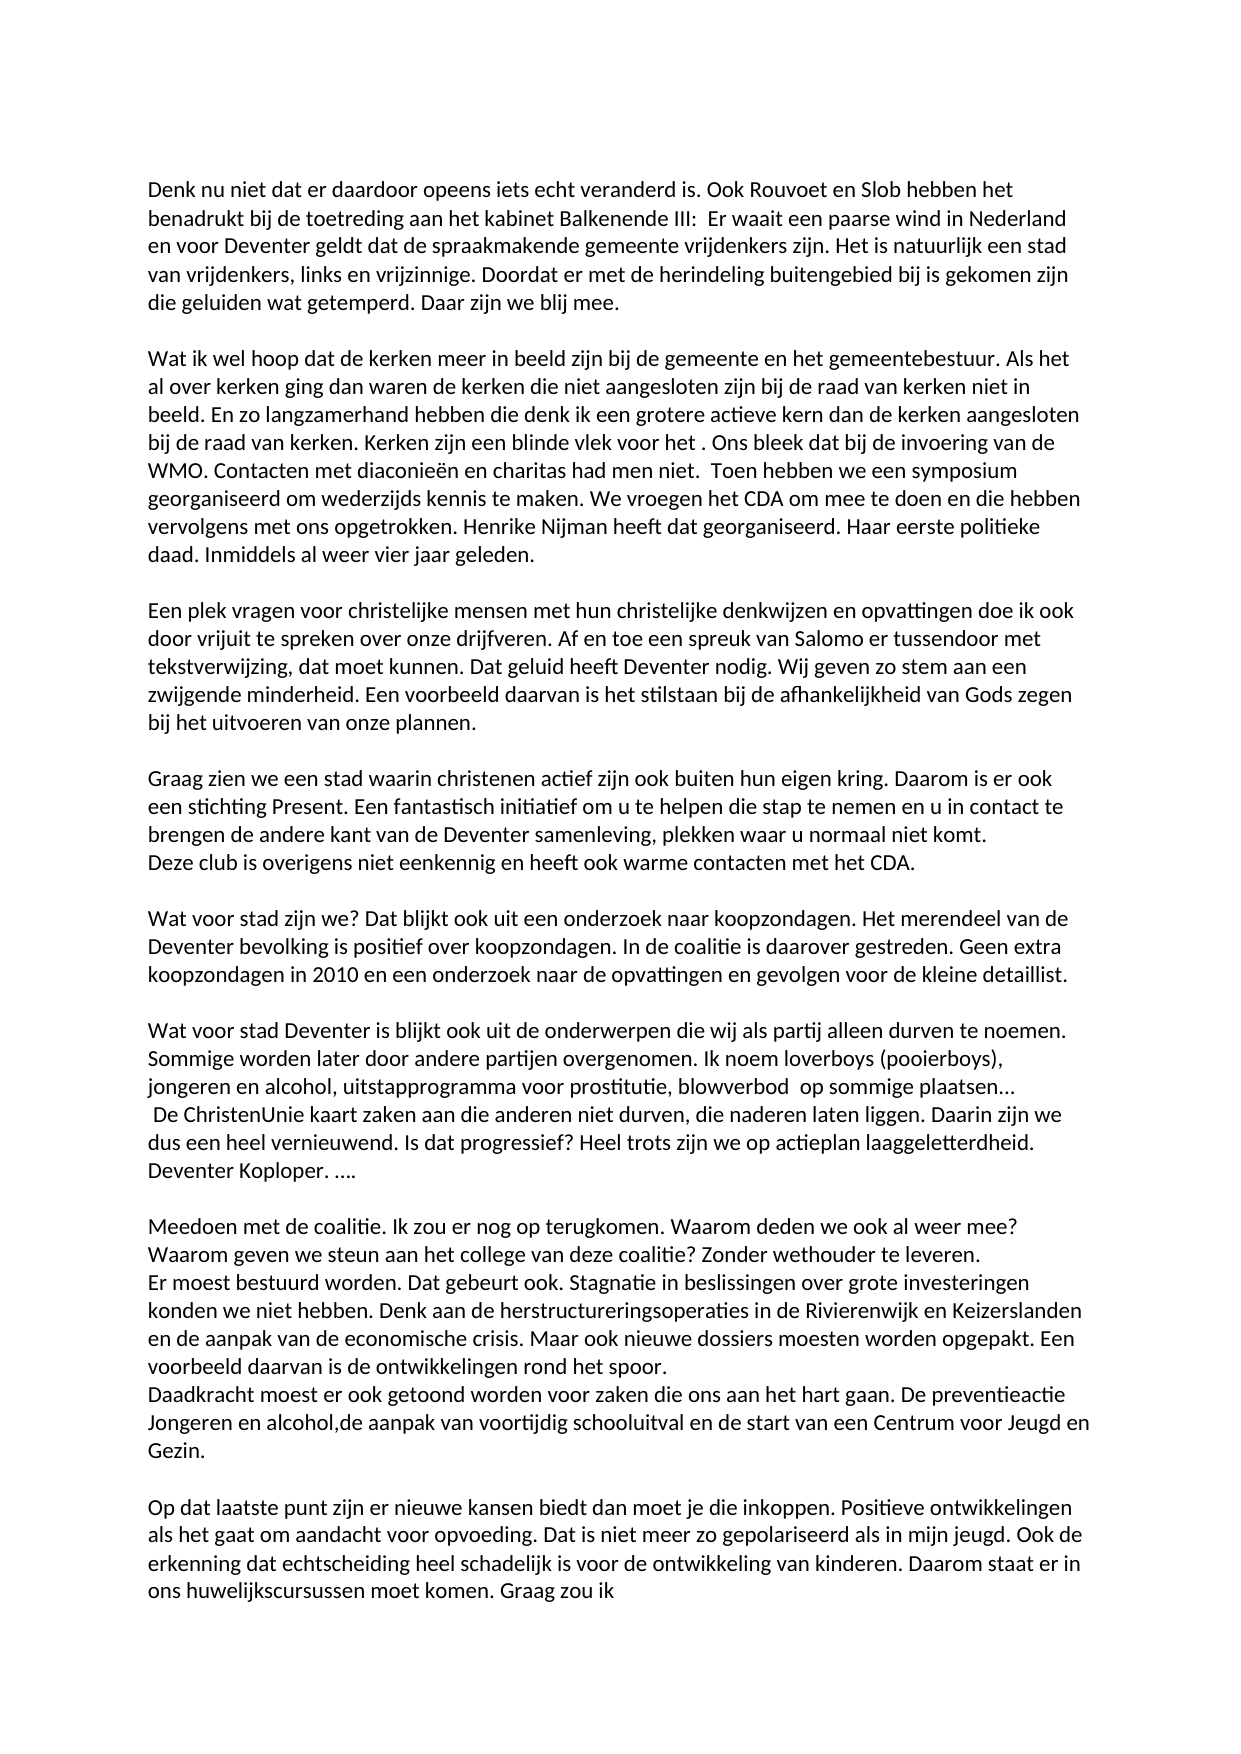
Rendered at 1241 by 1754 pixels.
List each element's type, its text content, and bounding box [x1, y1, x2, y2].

text Op dat laatste punt zijn er nieuwe kansen biedt dan moet je die inkoppen. Positieve ontwikkelingen als het gaat om aandacht voor opvoeding. Dat is niet meer zo gepolariseerd als in mijn jeugd. Ook de erkenning dat echtscheiding heel schadelijk is voor de ontwikkeling van kinderen. Daarom staat er in ons huwelijkscursussen moet komen. Graag zou ik [148, 1493, 1093, 1605]
text Deze club is overigens niet eenkennig en heeft ook warme contacten met het CDA. [148, 848, 1093, 876]
text Wat voor stad zijn we? Dat blijkt ook uit een onderzoek naar koopzondagen. Het merendeel van de Deventer bevolking is positief over koopzondagen. In de coalitie is daarover gestreden. Geen extra koopzondagen in 2010 en een onderzoek naar de opvattingen en gevolgen voor de kleine detaillist. [148, 904, 1093, 988]
text Meedoen met de coalitie. Ik zou er nog op terugkomen. Waarom deden we ook al weer mee? Waarom geven we steun aan het college van deze coalitie? Zonder wethouder te leveren. [148, 1212, 1093, 1268]
text Wat ik wel hoop dat de kerken meer in beeld zijn bij de gemeente en het gemeentebestuur. Als het al over kerken ging dan waren de kerken die niet aangesloten zijn bij de raad van kerken niet in beeld. En zo langzamerhand hebben die denk ik een grotere actieve kern dan de kerken aangesloten bij de raad van kerken. Kerken zijn een blinde vlek voor het . Ons bleek dat bij de invoering van de WMO. Contacten met diaconieën en charitas had men niet. Toen hebben we een symposium georganiseerd om wederzijds kennis te maken. We vroegen het CDA om mee te doen en die hebben vervolgens met ons opgetrokken. Henrike Nijman heeft dat georganiseerd. Haar eerste politieke daad. Inmiddels al weer vier jaar geleden. [148, 344, 1093, 568]
text Een plek vragen voor christelijke mensen met hun christelijke denkwijzen en opvattingen doe ik ook door vrijuit te spreken over onze drijfveren. Af en toe een spreuk van Salomo er tussendoor met tekstverwijzing, dat moet kunnen. Dat geluid heeft Deventer nodig. Wij geven zo stem aan een zwijgende minderheid. Een voorbeeld daarvan is het stilstaan bij de afhankelijkheid van Gods zegen bij het uitvoeren van onze plannen. [148, 596, 1093, 736]
text Graag zien we een stad waarin christenen actief zijn ook buiten hun eigen kring. Daarom is er ook een stichting Present. Een fantastisch initiatief om u te helpen die stap te nemen en u in contact te brengen de andere kant van de Deventer samenleving, plekken waar u normaal niet komt. [148, 764, 1093, 848]
text Er moest bestuurd worden. Dat gebeurt ook. Stagnatie in beslissingen over grote investeringen konden we niet hebben. Denk aan de herstructureringsoperaties in de Rivierenwijk en Keizerslanden en de aanpak van de economische crisis. Maar ook nieuwe dossiers moesten worden opgepakt. Een voorbeeld daarvan is de ontwikkelingen rond het spoor. [148, 1268, 1093, 1381]
text Denk nu niet dat er daardoor opeens iets echt veranderd is. Ook Rouvoet en Slob hebben het benadrukt bij de toetreding aan het kabinet Balkenende III: Er waait een paarse wind in Nederland en voor Deventer geldt dat de spraakmakende gemeente vrijdenkers zijn. Het is natuurlijk een stad van vrijdenkers, links en vrijzinnige. Doordat er met de herindeling buitengebied bij is gekomen zijn die geluiden wat getemperd. Daar zijn we blij mee. [148, 176, 1093, 316]
text Daadkracht moest er ook getoond worden voor zaken die ons aan het hart gaan. De preventieactie Jongeren en alcohol,de aanpak van voortijdig schooluitval en de start van een Centrum voor Jeugd en Gezin. [148, 1381, 1093, 1464]
text De ChristenUnie kaart zaken aan die anderen niet durven, die naderen laten liggen. Daarin zijn we dus een heel vernieuwend. Is dat progressief? Heel trots zijn we op actieplan laaggeletterdheid. Deventer Koploper. …. [148, 1100, 1093, 1184]
text Wat voor stad Deventer is blijkt ook uit de onderwerpen die wij als partij alleen durven te noemen. Sommige worden later door andere partijen overgenomen. Ik noem loverboys (pooierboys), jongeren en alcohol, uitstapprogramma voor prostitutie, blowverbod op sommige plaatsen... [148, 1016, 1093, 1100]
